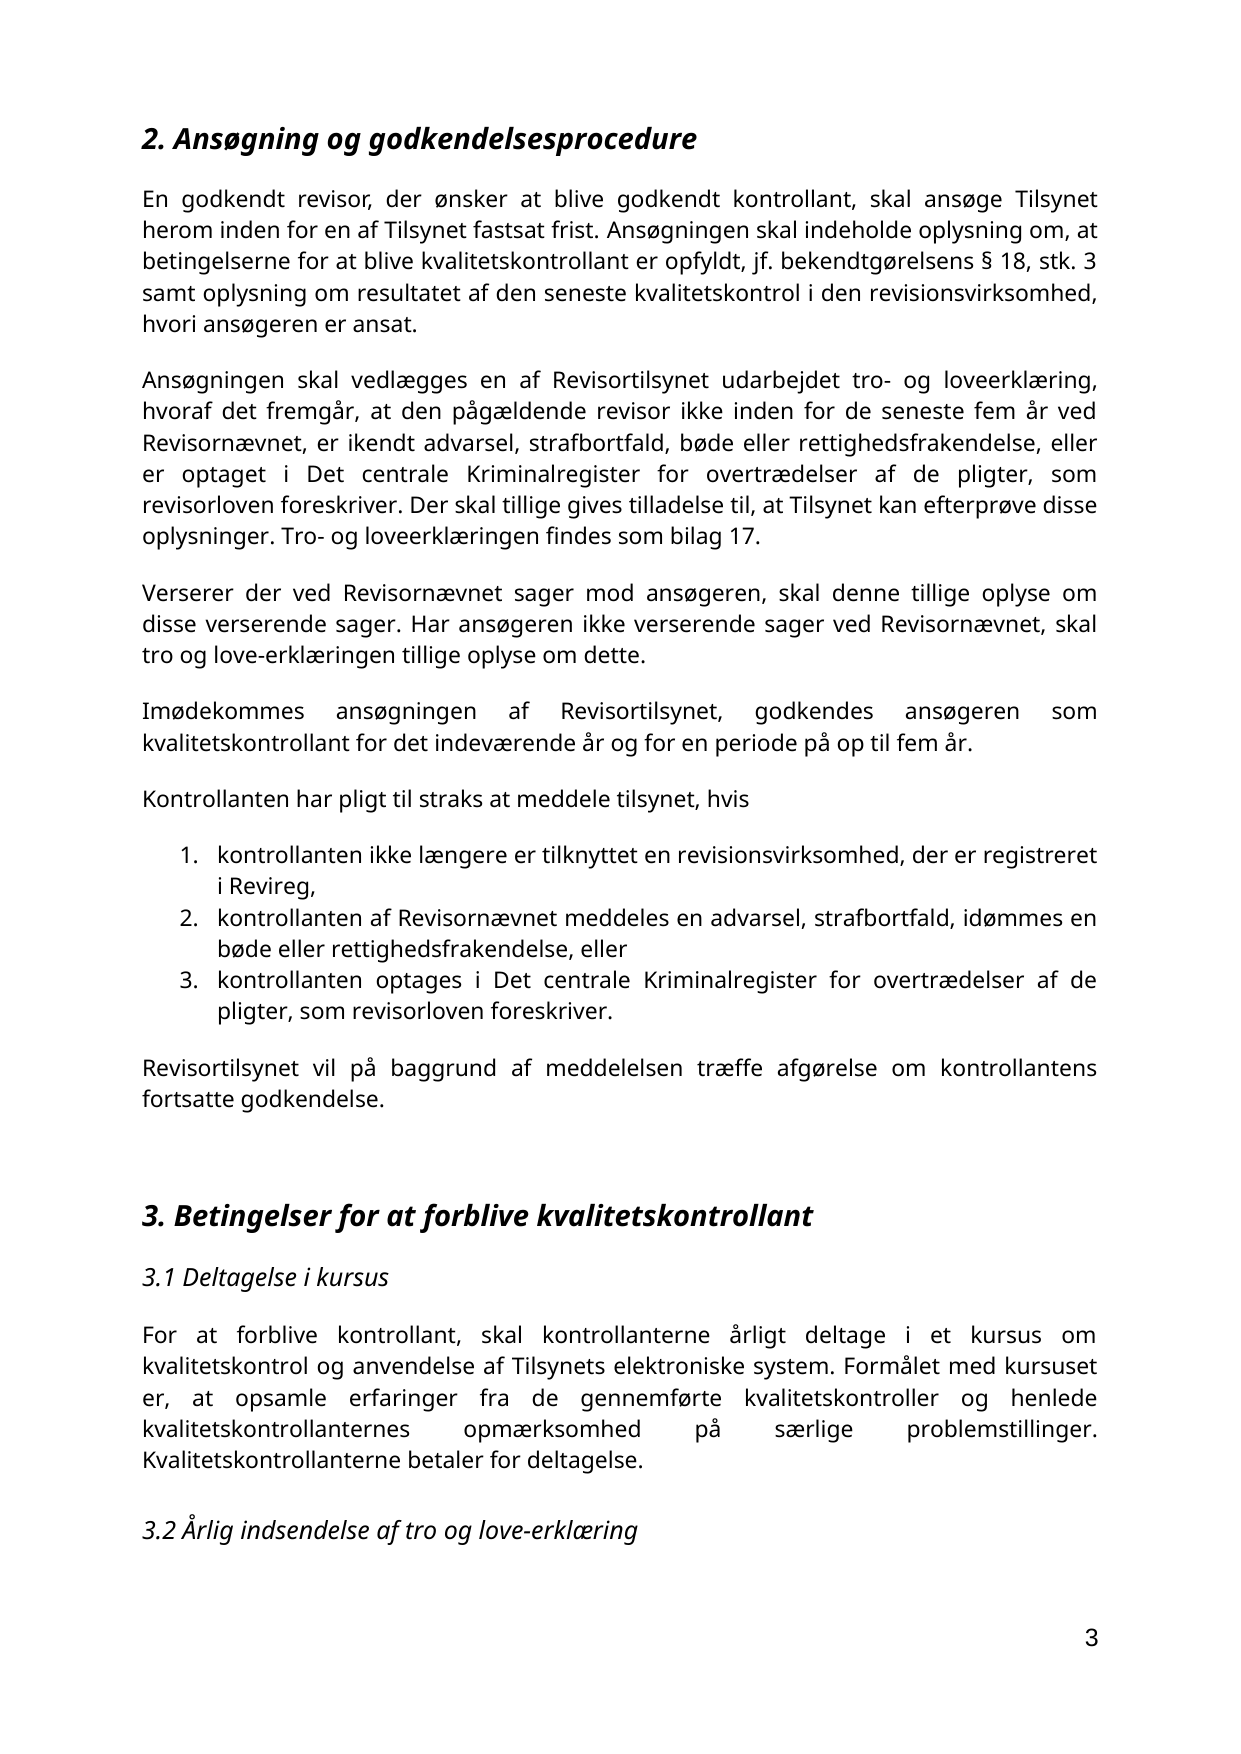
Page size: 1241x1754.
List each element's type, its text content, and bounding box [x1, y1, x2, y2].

text Revisortilsynet vil på baggrund af meddelelsen træffe afgørelse om kontrollantens fortsatte godkendelse. [142, 1052, 1098, 1114]
text Kontrollanten har pligt til straks at meddele tilsynet, hvis [142, 783, 1098, 814]
text 2. Ansøgning og godkendelsesprocedure [142, 118, 1098, 158]
text Ansøgningen skal vedlægges en af Revisortilsynet udarbejdet tro- og loveerklæring, hvoraf det fremgår, at den pågældende revisor ikke inden for de seneste fem år ved Revisornævnet, er ikendt advarsel, strafbortfald, bøde eller rettighedsfrakendelse, eller er optaget i Det centrale Kriminalregister for overtrædelser af de pligter, som revisorloven foreskriver. Der skal tillige gives tilladelse til, at Tilsynet kan efterprøve disse oplysninger. Tro- og loveerklæringen findes som bilag 17. [142, 364, 1098, 552]
list kontrollanten optages i Det centrale Kriminalregister for overtrædelser af de pligter, som revisorloven foreskriver. [179, 964, 1098, 1027]
text 3.2 Årlig indsendelse af tro og love-erklæring [142, 1513, 1098, 1547]
list kontrollanten af Revisornævnet meddeles en advarsel, strafbortfald, idømmes en bøde eller rettighedsfrakendelse, eller [179, 902, 1098, 964]
text En godkendt revisor, der ønsker at blive godkendt kontrollant, skal ansøge Tilsynet herom inden for en af Tilsynet fastsat frist. Ansøgningen skal indeholde oplysning om, at betingelserne for at blive kvalitetskontrollant er opfyldt, jf. bekendtgørelsens § 18, stk. 3 samt oplysning om resultatet af den seneste kvalitetskontrol i den revisionsvirksomhed, hvori ansøgeren er ansat. [142, 183, 1098, 339]
text Imødekommes ansøgningen af Revisortilsynet, godkendes ansøgeren som kvalitetskontrollant for det indeværende år og for en periode på op til fem år. [142, 695, 1098, 758]
text For at forblive kontrollant, skal kontrollanterne årligt deltage i et kursus om kvalitetskontrol og anvendelse af Tilsynets elektroniske system. Formålet med kursuset er, at opsamle erfaringer fra de gennemførte kvalitetskontroller og henlede kvalitetskontrollanternes opmærksomhed på særlige problemstillinger. Kvalitetskontrollanterne betaler for deltagelse. [142, 1319, 1098, 1475]
list kontrollanten ikke længere er tilknyttet en revisionsvirksomhed, der er registreret i Revireg, [179, 839, 1098, 902]
text 3.1 Deltagelse i kursus [142, 1260, 1098, 1294]
text Verserer der ved Revisornævnet sager mod ansøgeren, skal denne tillige oplyse om disse verserende sager. Har ansøgeren ikke verserende sager ved Revisornævnet, skal tro og love-erklæringen tillige oplyse om dette. [142, 577, 1098, 670]
text 3. Betingelser for at forblive kvalitetskontrollant [142, 1195, 1098, 1235]
